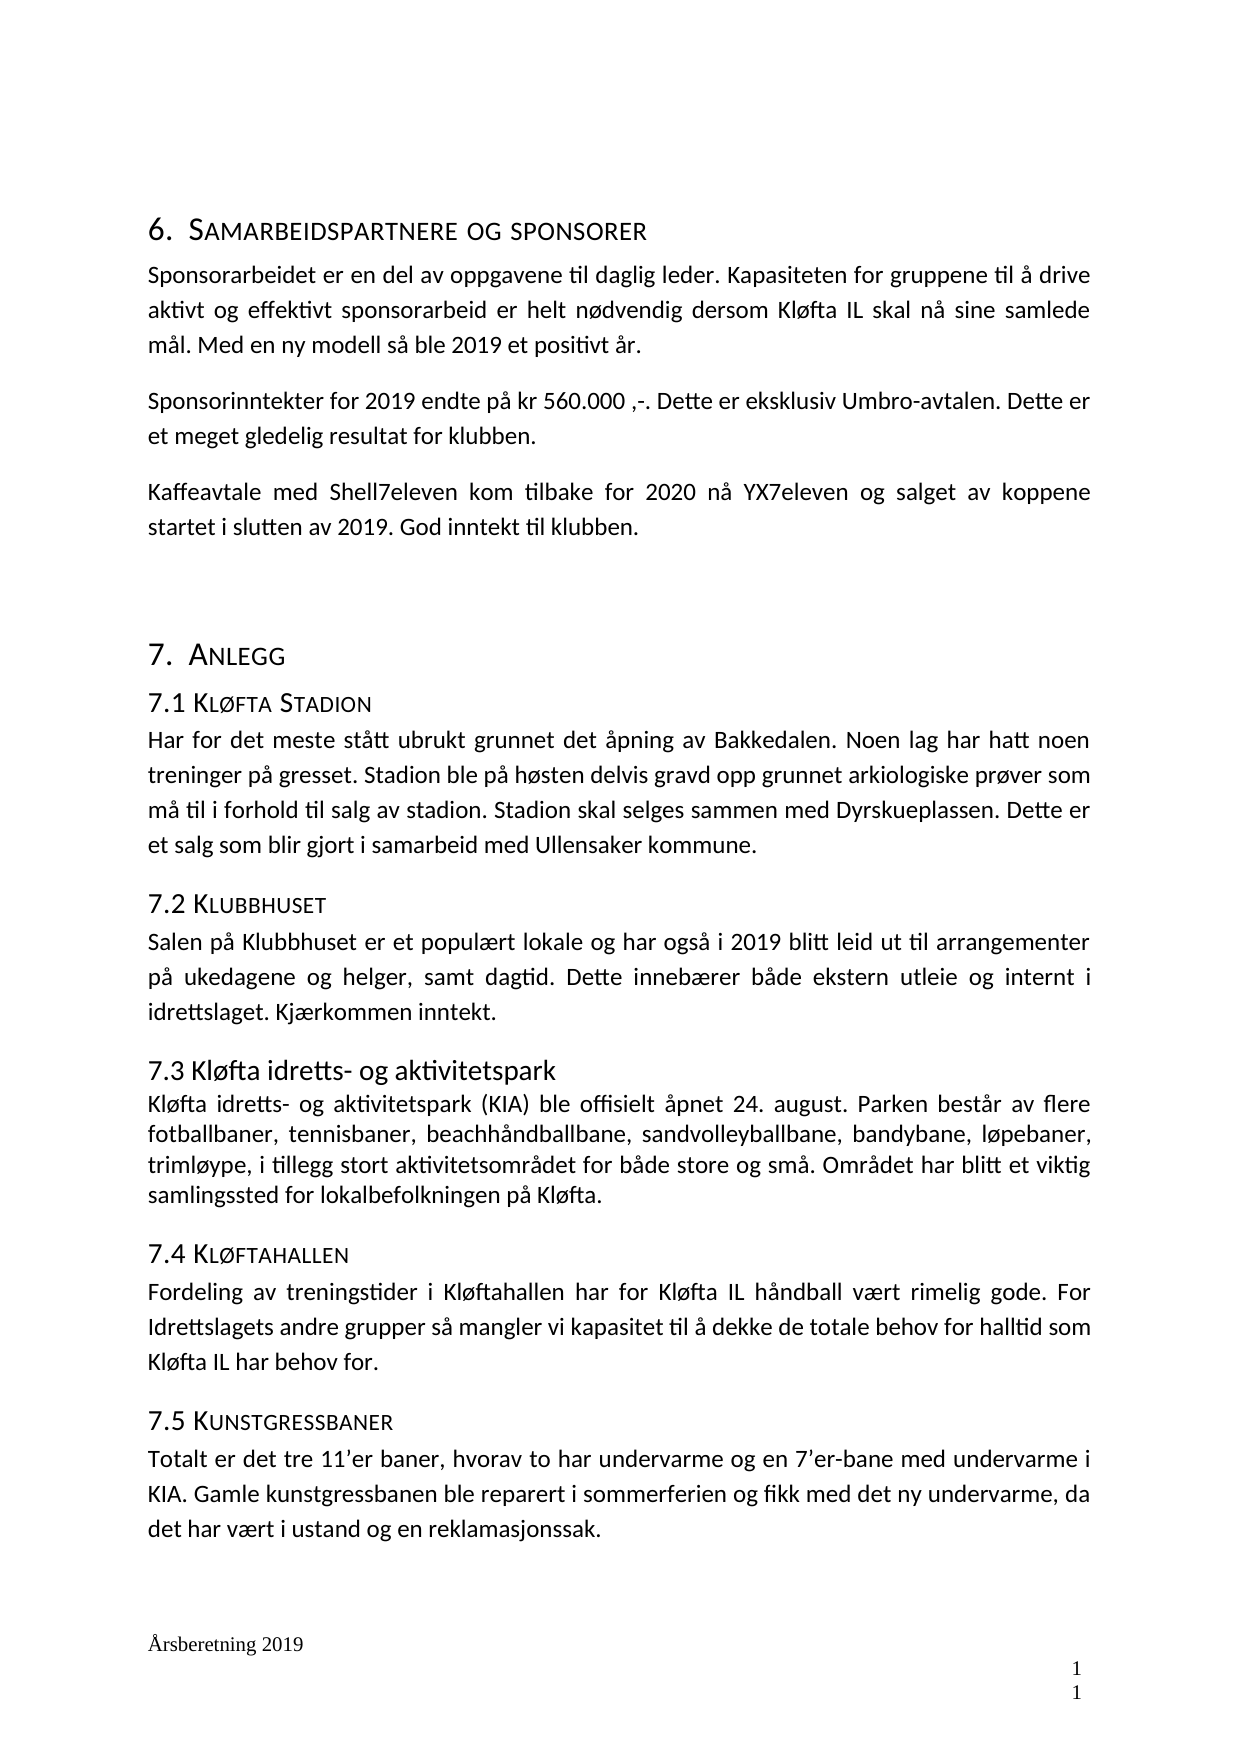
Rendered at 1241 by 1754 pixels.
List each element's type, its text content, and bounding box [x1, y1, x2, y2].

text Har for det meste stått ubrukt grunnet det åpning av Bakkedalen. Noen lag har hatt noen treninger på gresset. Stadion ble på høsten delvis gravd opp grunnet arkiologiske prøver som må til i forhold til salg av stadion. Stadion skal selges sammen med Dyrskueplassen. Dette er et salg som blir gjort i samarbeid med Ullensaker kommune. [148, 725, 1092, 860]
text Totalt er det tre 11’er baner, hvorav to har undervarme og en 7’er-bane med undervarme i KIA. Gamle kunstgressbanen ble reparert i sommerferien og fikk med det ny undervarme, da det har vært i ustand og en reklamasjonssak. [148, 1443, 1092, 1544]
text Sponsorinntekter for 2019 endte på kr 560.000 ,-. Dette er eksklusiv Umbro-avtalen. Dette er et meget gledelig resultat for klubben. [148, 385, 1092, 450]
subtitle 7.1 Kløfta Stadion [148, 684, 1092, 719]
text Salen på Klubbhuset er et populært lokale og har også i 2019 blitt leid ut til arrangementer på ukedagene og helger, samt dagtid. Dette innebærer både ekstern utleie og internt i idrettslaget. Kjærkommen inntekt. [148, 926, 1092, 1027]
subtitle 7.4 Kløftahallen [148, 1235, 1092, 1271]
text Kløfta idretts- og aktivitetspark (KIA) ble offisielt åpnet 24. august. Parken består av flere fotballbaner, tennisbaner, beachhåndballbane, sandvolleyballbane, bandybane, løpebaner, trimløype, i tillegg stort aktivitetsområdet for både store og små. Området har blitt et viktig samlingssted for lokalbefolkningen på Kløfta. [148, 1088, 1092, 1210]
subtitle 7.5 Kunstgressbaner [148, 1402, 1092, 1438]
text 7.3 Kløfta idretts- og aktivitetspark [148, 1052, 1092, 1088]
text Fordeling av treningstider i Kløftahallen har for Kløfta IL håndball vært rimelig gode. For Idrettslagets andre grupper så mangler vi kapasitet til å dekke de totale behov for halltid som Kløfta IL har behov for. [148, 1276, 1092, 1377]
text Kaffeavtale med Shell7eleven kom tilbake for 2020 nå YX7eleven og salget av koppene startet i slutten av 2019. God inntekt til klubben. [148, 476, 1092, 541]
text Sponsorarbeidet er en del av oppgavene til daglig leder. Kapasiteten for gruppene til å drive aktivt og effektivt sponsorarbeid er helt nødvendig dersom Kløfta IL skal nå sine samlede mål. Med en ny modell så ble 2019 et positivt år. [148, 259, 1092, 359]
subtitle Samarbeidspartnere og sponsorer [148, 208, 1092, 249]
subtitle Anlegg [148, 633, 1092, 673]
subtitle 7.2 Klubbhuset [148, 886, 1092, 921]
